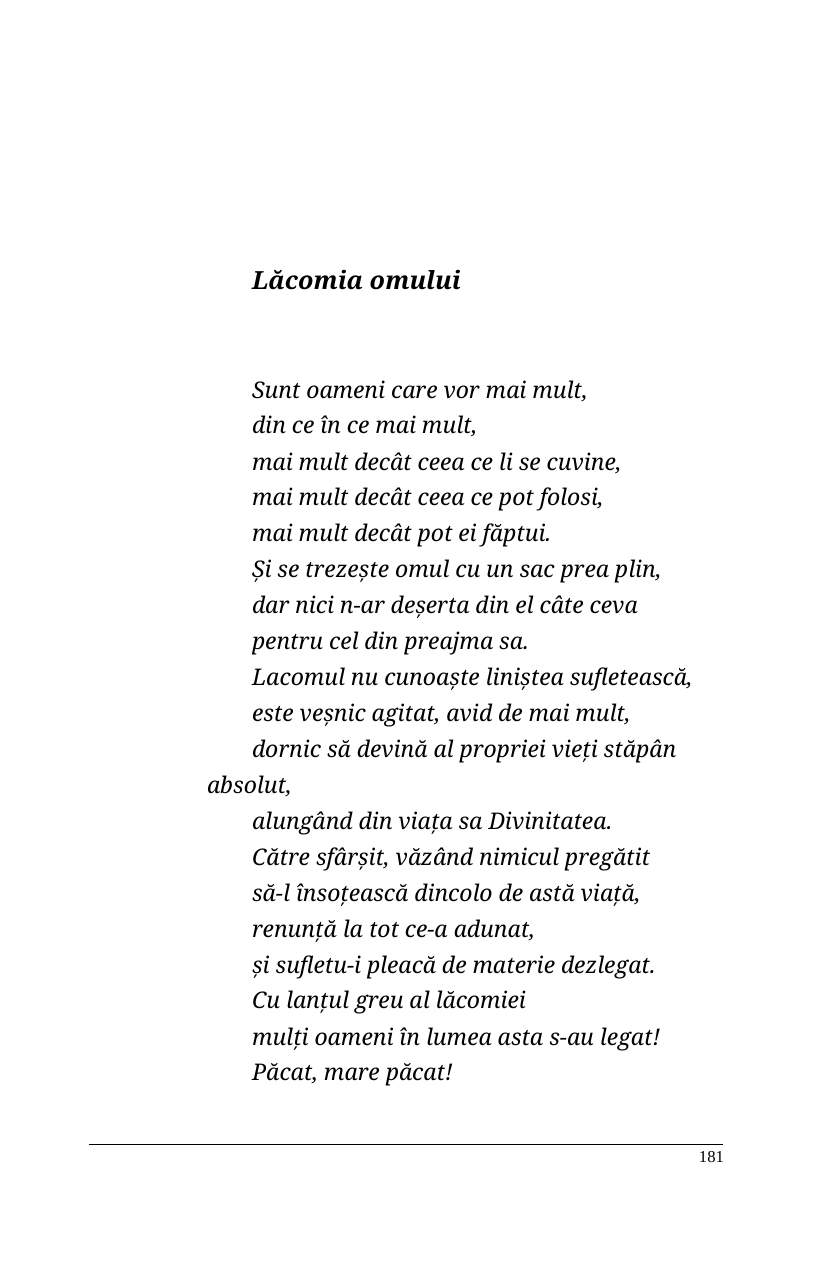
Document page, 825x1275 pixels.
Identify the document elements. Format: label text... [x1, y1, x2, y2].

text din ce în ce mai mult, [207, 409, 723, 441]
text Și se trezește omul cu un sac prea plin, [207, 553, 723, 584]
text Către sfârșit, văzând nimicul pregătit [207, 841, 723, 872]
text Sunt oameni care vor mai mult, [207, 373, 723, 405]
text mai mult decât ceea ce pot folosi, [207, 481, 723, 513]
text și sufletu-i pleacă de materie dezlegat. [207, 948, 723, 980]
text Lacomul nu cunoaște liniștea sufletească, [207, 661, 723, 692]
text mai mult decât ceea ce li se cuvine, [207, 445, 723, 477]
text Păcat, mare păcat! [207, 1056, 723, 1088]
text Lăcomia omului [207, 262, 723, 297]
text alungând din viața sa Divinitatea. [207, 805, 723, 836]
text Cu lanțul greu al lăcomiei [207, 984, 723, 1016]
text mai mult decât pot ei făptui. [207, 517, 723, 548]
text să-l însoțească dincolo de astă viață, [207, 877, 723, 908]
text dar nici n-ar deșerta din el câte ceva [207, 589, 723, 620]
text mulți oameni în lumea asta s-au legat! [207, 1020, 723, 1052]
text dornic să devină al propriei vieți stăpân absolut, [207, 733, 723, 800]
text pentru cel din preajma sa. [207, 625, 723, 656]
text este veșnic agitat, avid de mai mult, [207, 697, 723, 728]
text renunță la tot ce-a adunat, [207, 913, 723, 944]
